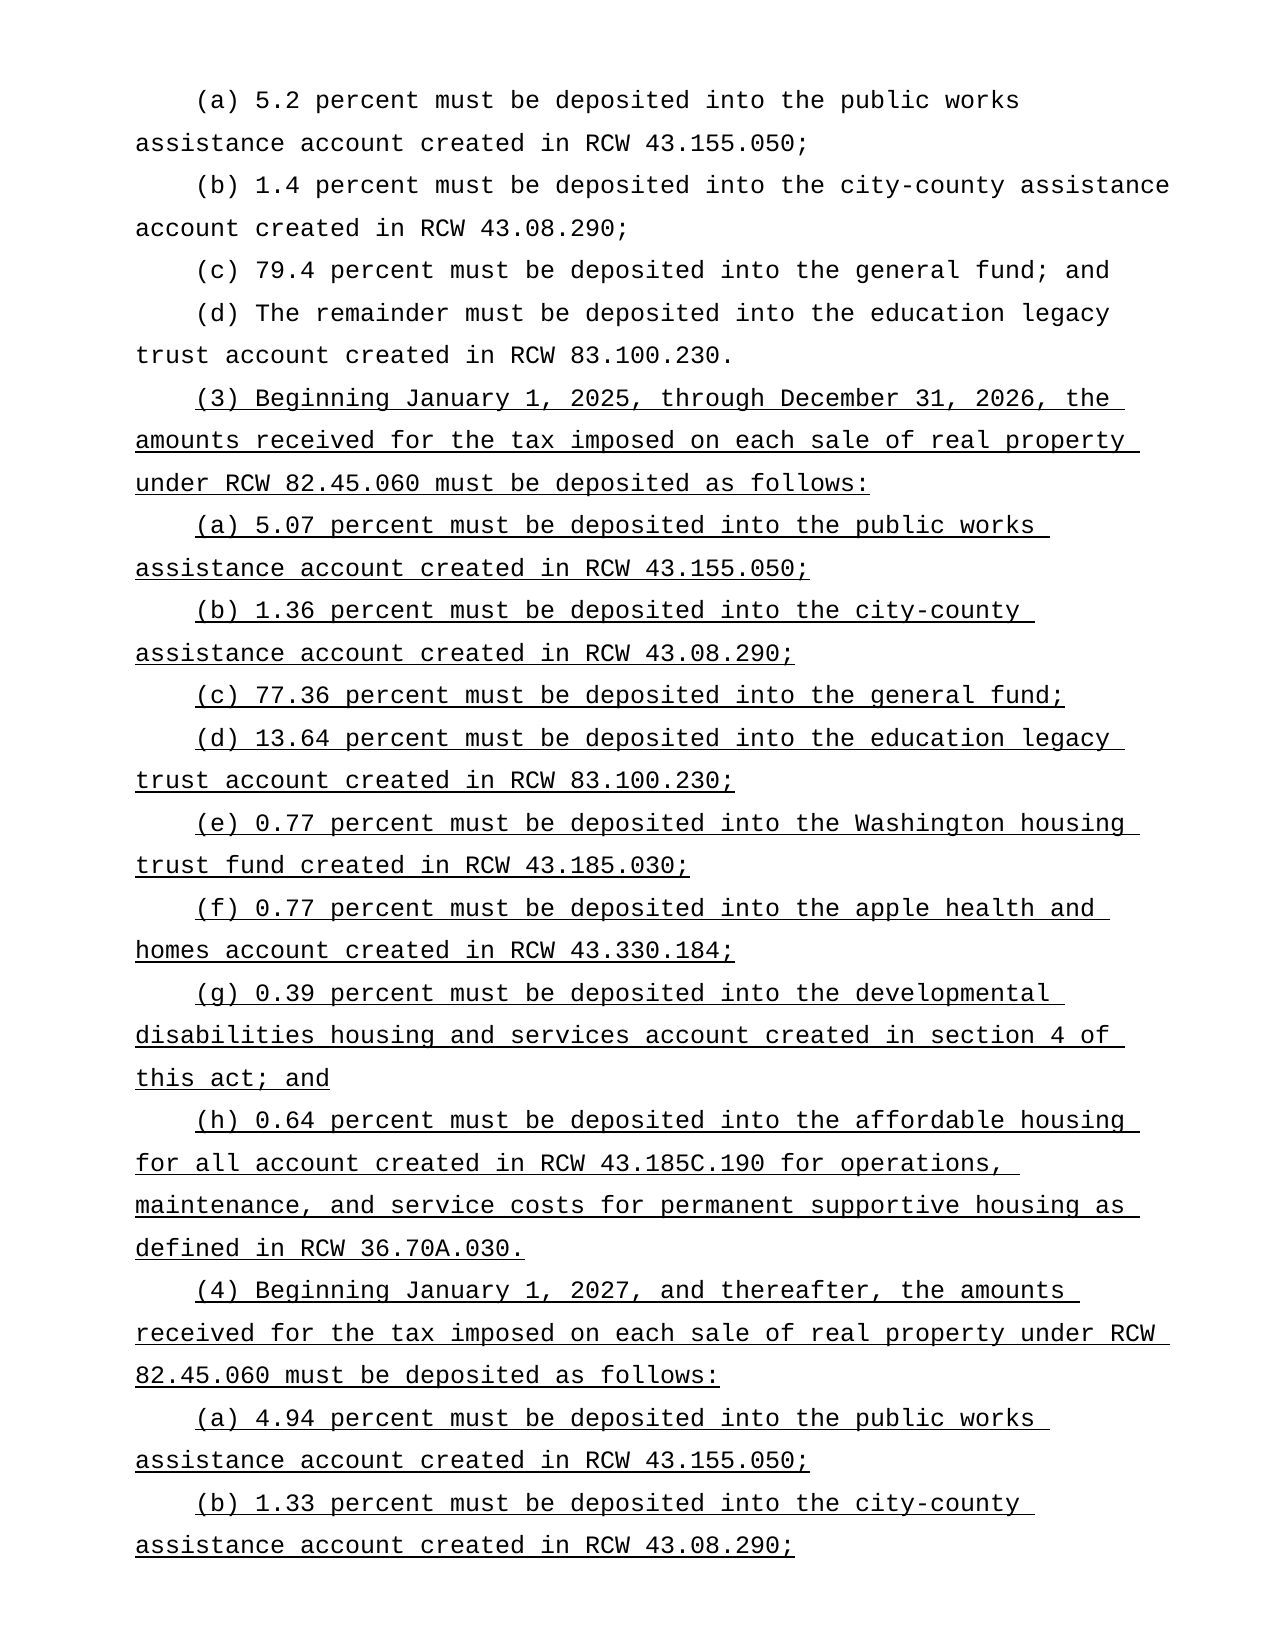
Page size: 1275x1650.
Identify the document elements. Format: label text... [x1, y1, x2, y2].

text (d) 13.64 percent must be deposited into the education legacy trust account created in RCW 83.100.230; [135, 712, 1170, 797]
text (4) Beginning January 1, 2027, and thereafter, the amounts received for the tax imposed on each sale of real property under RCW 82.45.060 must be deposited as follows: [135, 1265, 1170, 1344]
text (4) Beginning January 1, 2027, and thereafter, the amounts received for the tax imposed on each sale of real property under RCW 82.45.060 must be deposited as follows: [135, 1345, 1170, 1392]
text (e) 0.77 percent must be deposited into the Washington housing trust fund created in RCW 43.185.030; [135, 797, 1170, 882]
text (b) 1.33 percent must be deposited into the city-county assistance account created in RCW 43.08.290; [135, 1477, 1170, 1562]
text (a) 5.07 percent must be deposited into the public works assistance account created in RCW 43.155.050; [135, 500, 1170, 585]
text (a) 4.94 percent must be deposited into the public works assistance account created in RCW 43.155.050; [135, 1392, 1170, 1477]
text (h) 0.64 percent must be deposited into the affordable housing for all account created in RCW 43.185C.190 for operations, maintenance, and service costs for permanent supportive housing as defined in RCW 36.70A.030. [135, 1095, 1170, 1265]
text (c) 79.4 percent must be deposited into the general fund; and [135, 245, 1170, 287]
text (a) 5.2 percent must be deposited into the public works assistance account created in RCW 43.155.050; [135, 75, 1170, 160]
text (d) The remainder must be deposited into the education legacy trust account created in RCW 83.100.230. [135, 287, 1170, 372]
text (b) 1.36 percent must be deposited into the city-county assistance account created in RCW 43.08.290; [135, 585, 1170, 670]
text (c) 77.36 percent must be deposited into the general fund; [135, 670, 1170, 712]
text (f) 0.77 percent must be deposited into the apple health and homes account created in RCW 43.330.184; [135, 882, 1170, 967]
text (g) 0.39 percent must be deposited into the developmental disabilities housing and services account created in section 4 of this act; and [135, 967, 1170, 1095]
text (3) Beginning January 1, 2025, through December 31, 2026, the amounts received for the tax imposed on each sale of real property under RCW 82.45.060 must be deposited as follows: [135, 372, 1170, 500]
text (b) 1.4 percent must be deposited into the city-county assistance account created in RCW 43.08.290; [135, 160, 1170, 245]
